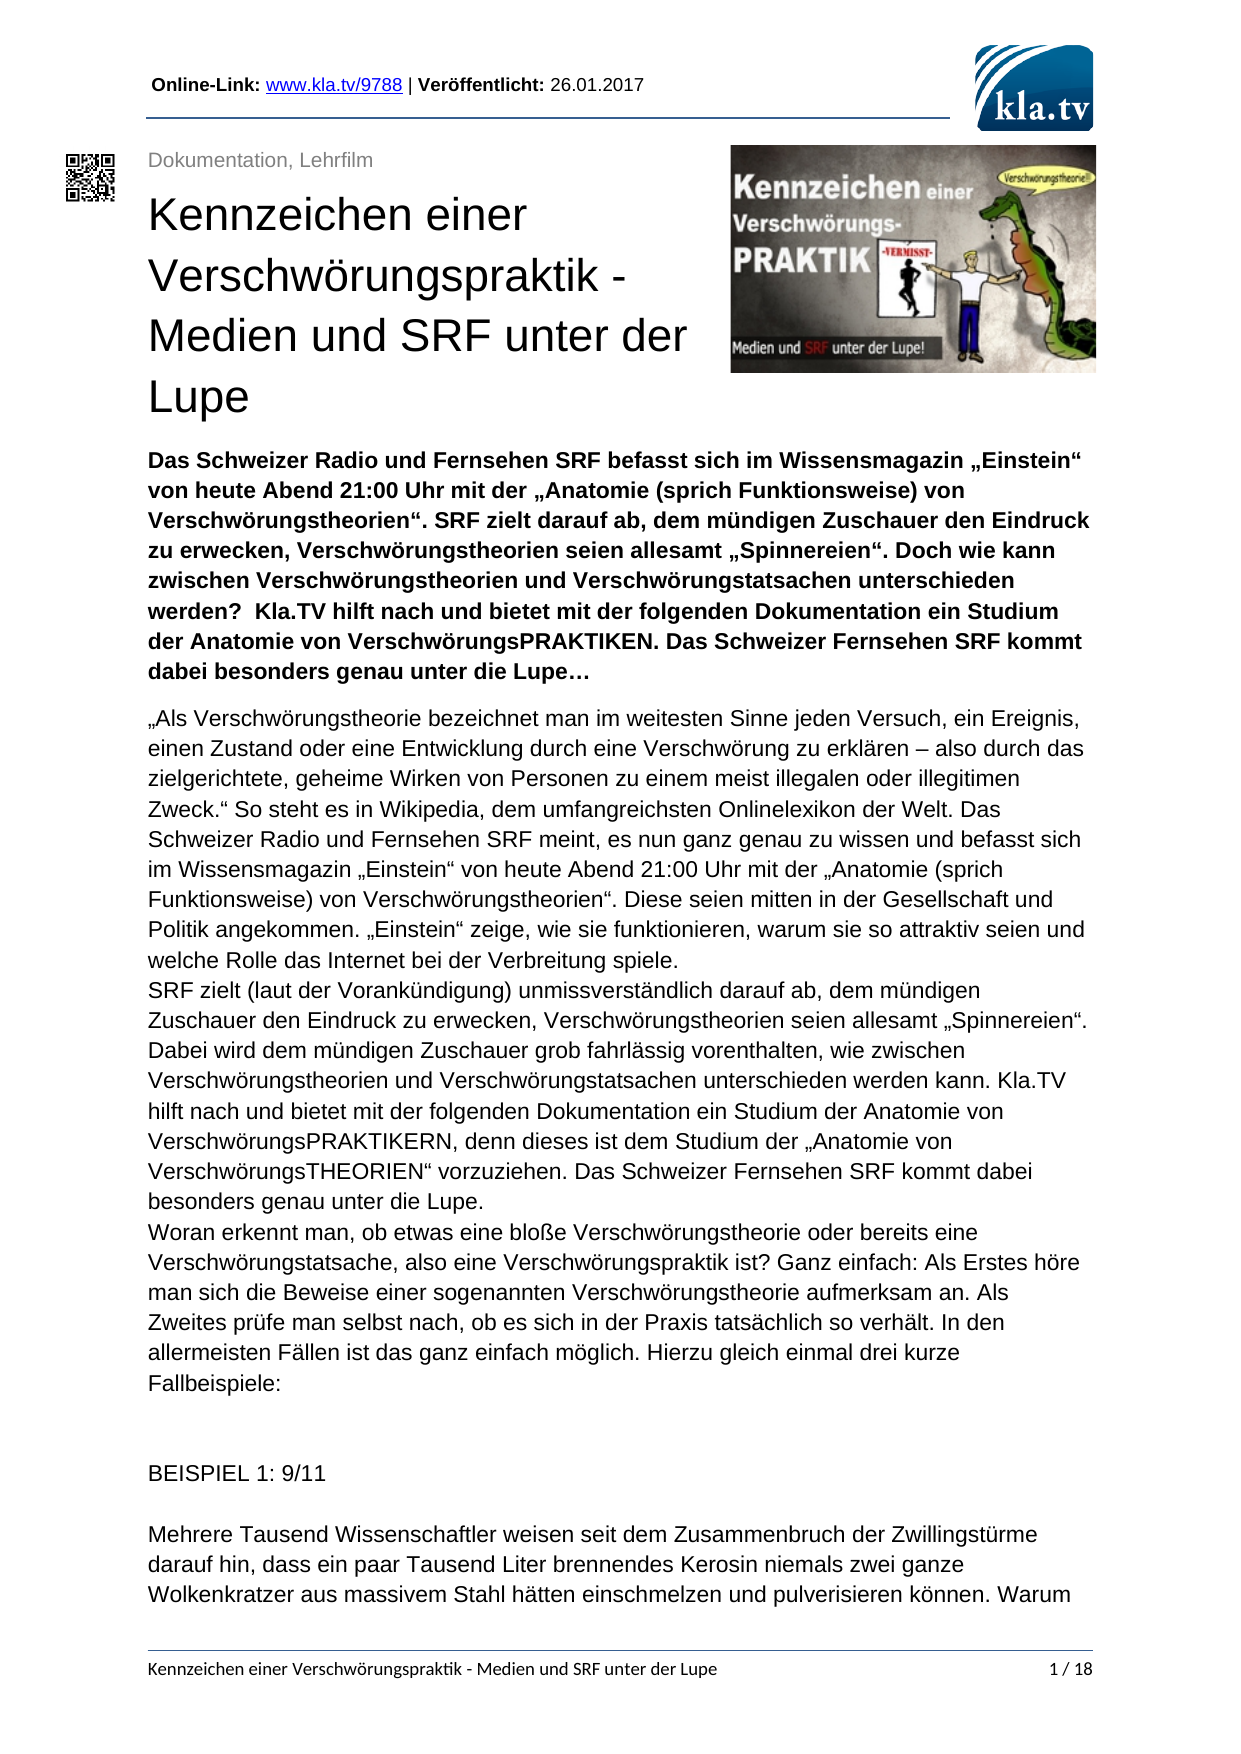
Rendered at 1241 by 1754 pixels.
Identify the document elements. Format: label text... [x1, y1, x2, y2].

text Das Schweizer Radio und Fernsehen SRF befasst sich im Wissensmagazin „Einstein“ von heute Abend 21:00 Uhr mit der „Anatomie (sprich Funktionsweise) von Verschwörungstheorien“. SRF zielt darauf ab, dem mündigen Zuschauer den Eindruck zu erwecken, Verschwörungstheorien seien allesamt „Spinnereien“. Doch wie kann zwischen Verschwörungstheorien und Verschwörungstatsachen unterschieden werden? Kla.TV hilft nach und bietet mit der folgenden Dokumentation ein Studium der Anatomie von VerschwörungsPRAKTIKEN. Das Schweizer Fernsehen SRF kommt dabei besonders genau unter die Lupe… [148, 447, 1093, 684]
text Dokumentation, Lehrfilm [148, 148, 1093, 172]
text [148, 705, 1093, 1607]
text Kennzeichen einer Verschwörungspraktik - Medien und SRF unter der Lupe [148, 188, 1093, 422]
